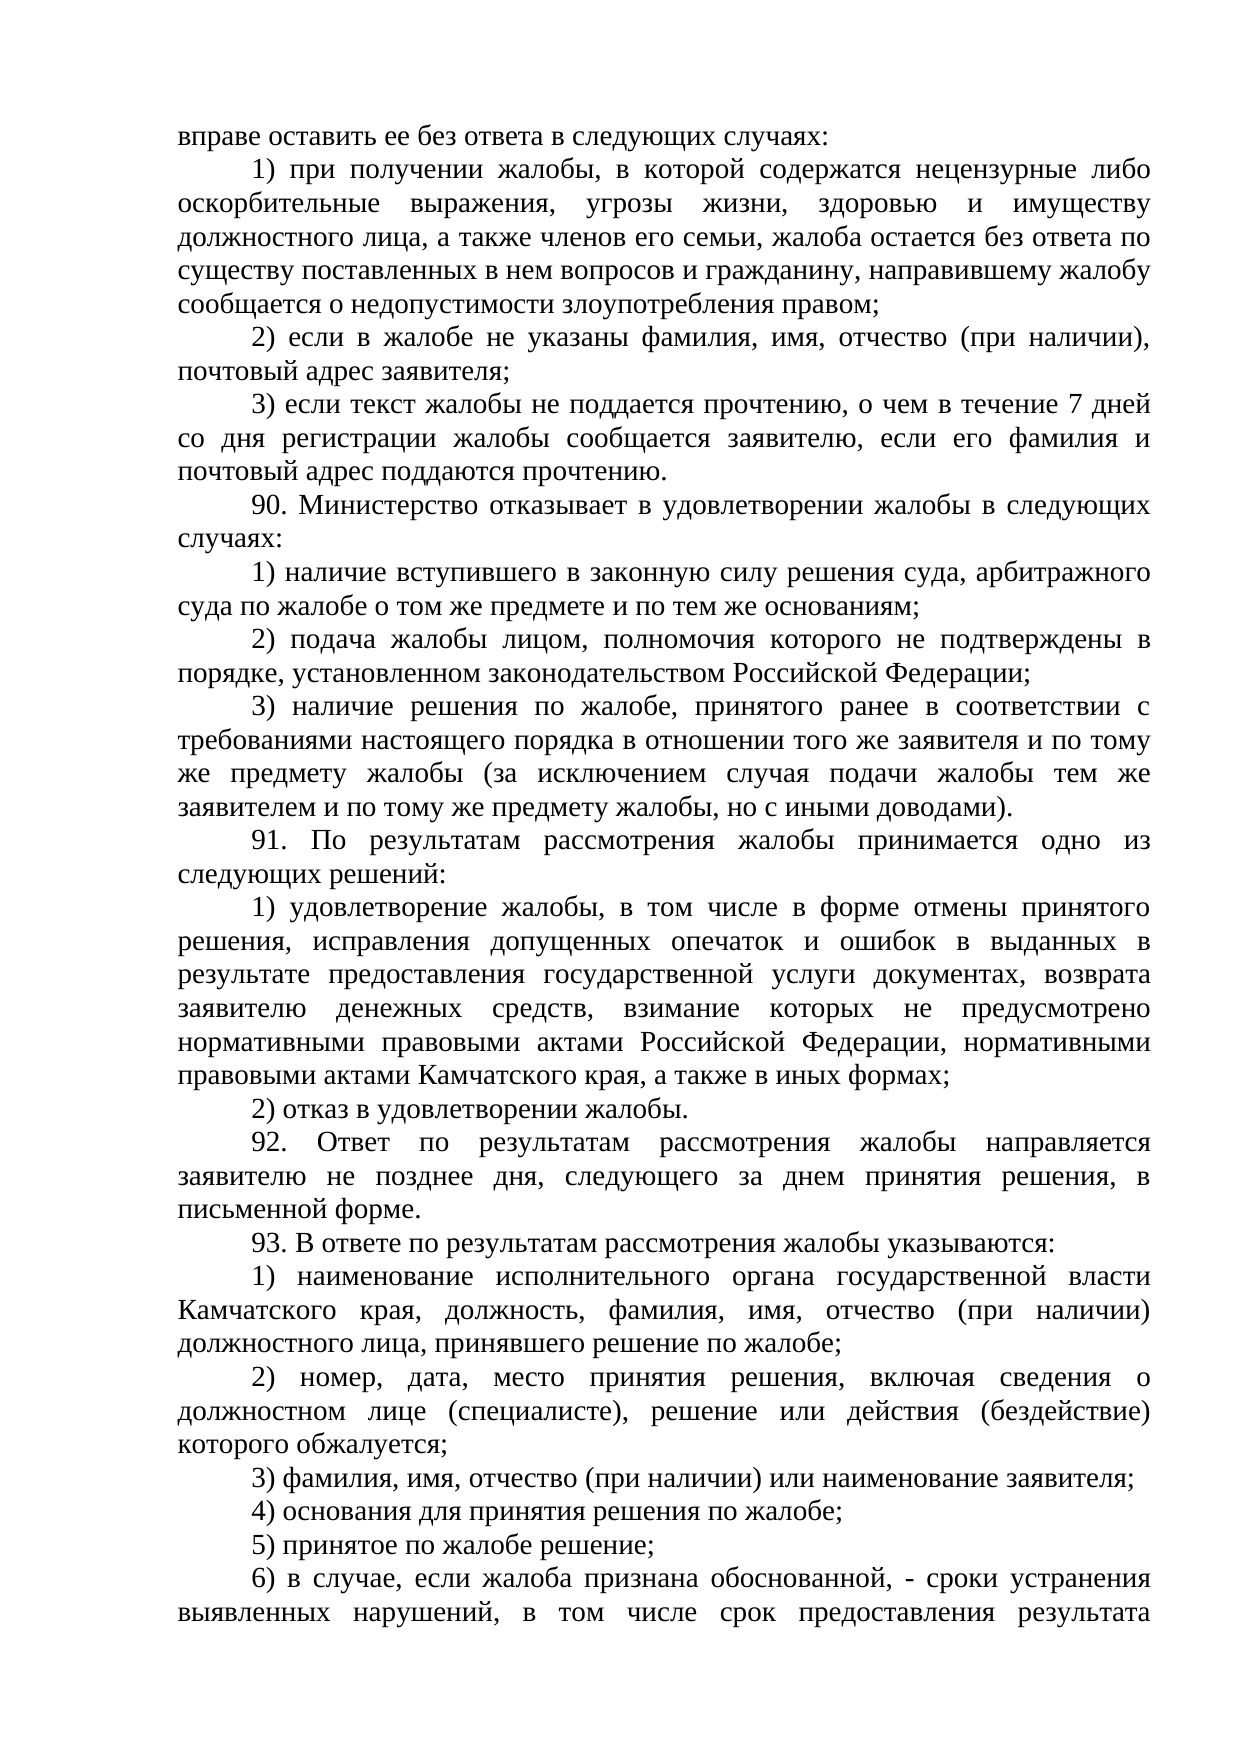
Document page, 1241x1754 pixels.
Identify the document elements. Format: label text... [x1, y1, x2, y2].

text 2) отказ в удовлетворении жалобы. [177, 1091, 1152, 1124]
text 1) при получении жалобы, в которой содержатся нецензурные либо оскорбительные выражения, угрозы жизни, здоровью и имуществу должностного лица, а также членов его семьи, жалоба остается без ответа по существу поставленных в нем вопросов и гражданину, направившему жалобу сообщается о недопустимости злоупотребления правом; [177, 152, 1152, 319]
text 4) основания для принятия решения по жалобе; [177, 1493, 1152, 1527]
text 3) наличие решения по жалобе, принятого ранее в соответствии с требованиями настоящего порядка в отношении того же заявителя и по тому же предмету жалобы (за исключением случая подачи жалобы тем же заявителем и по тому же предмету жалобы, но с иными доводами). [177, 688, 1152, 822]
text 92. Ответ по результатам рассмотрения жалобы направляется заявителю не позднее дня, следующего за днем принятия решения, в письменной форме. [177, 1124, 1152, 1225]
text 93. В ответе по результатам рассмотрения жалобы указываются: [177, 1225, 1152, 1258]
text 5) принятое по жалобе решение; [177, 1527, 1152, 1560]
text 3) фамилия, имя, отчество (при наличии) или наименование заявителя; [177, 1460, 1152, 1493]
text 1) наименование исполнительного органа государственной власти Камчатского края, должность, фамилия, имя, отчество (при наличии) должностного лица, принявшего решение по жалобе; [177, 1258, 1152, 1359]
text 2) подача жалобы лицом, полномочия которого не подтверждены в порядке, установленном законодательством Российской Федерации; [177, 621, 1152, 688]
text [177, 1560, 1152, 1627]
text 1) наличие вступившего в законную силу решения суда, арбитражного суда по жалобе о том же предмете и по тем же основаниям; [177, 554, 1152, 621]
text 2) номер, дата, место принятия решения, включая сведения о должностном лице (специалисте), решение или действия (бездействие) которого обжалуется; [177, 1359, 1152, 1460]
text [177, 118, 1152, 152]
text 3) если текст жалобы не поддается прочтению, о чем в течение 7 дней со дня регистрации жалобы сообщается заявителю, если его фамилия и почтовый адрес поддаются прочтению. [177, 386, 1152, 487]
text 90. Министерство отказывает в удовлетворении жалобы в следующих случаях: [177, 487, 1152, 554]
text 2) если в жалобе не указаны фамилия, имя, отчество (при наличии), почтовый адрес заявителя; [177, 319, 1152, 386]
text 91. По результатам рассмотрения жалобы принимается одно из следующих решений: [177, 822, 1152, 889]
text 1) удовлетворение жалобы, в том числе в форме отмены принятого решения, исправления допущенных опечаток и ошибок в выданных в результате предоставления государственной услуги документах, возврата заявителю денежных средств, взимание которых не предусмотрено нормативными правовыми актами Российской Федерации, нормативными правовыми актами Камчатского края, а также в иных формах; [177, 889, 1152, 1091]
